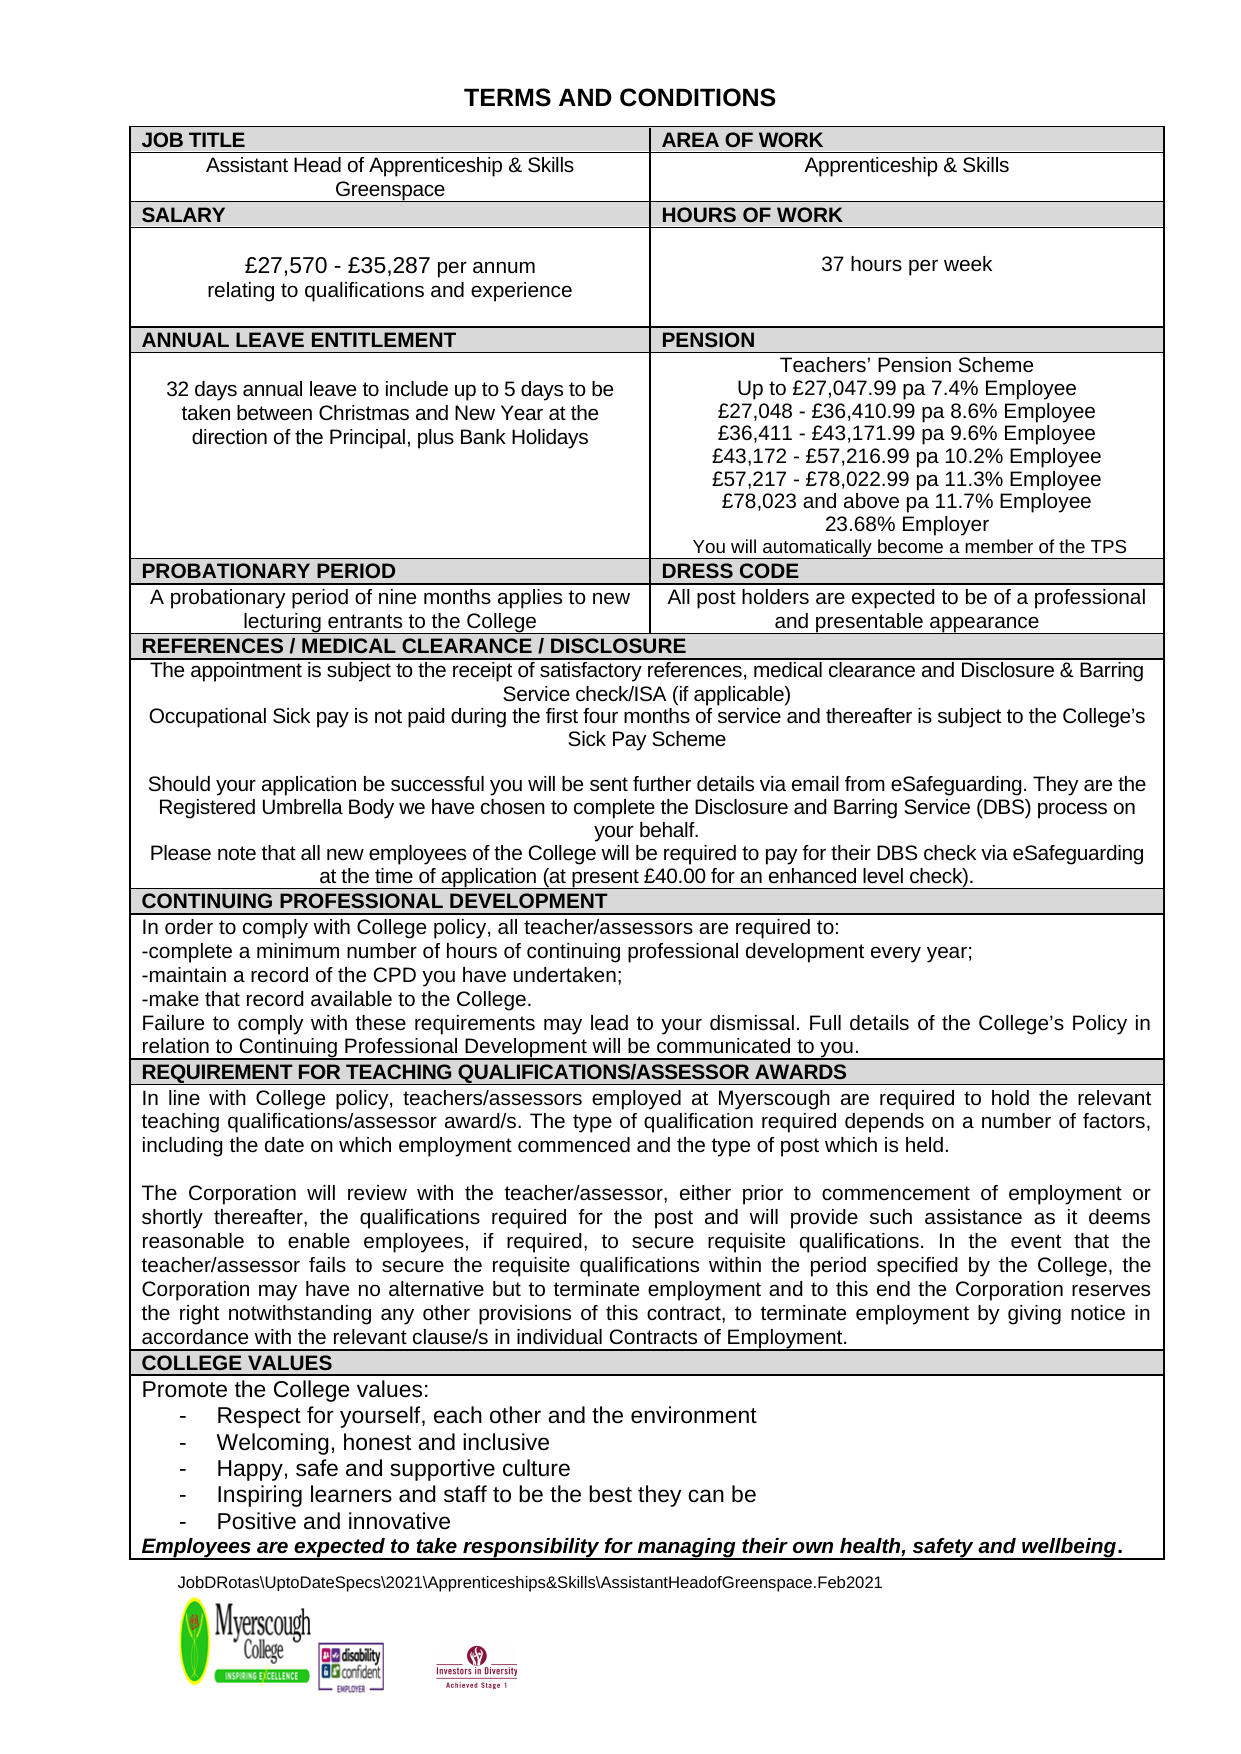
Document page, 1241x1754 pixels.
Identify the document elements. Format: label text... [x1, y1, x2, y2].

table_cell The appointment is subject to the receipt of satisfactory references, medical clearance and Disclosure & Barring Service check/ISA (if applicable) Occupational Sick pay is not paid during the first four months of service and thereafter is subject to the College’s Sick Pay Scheme Should your application be successful you will be sent further details via email from eSafeguarding. They are the Registered Umbrella Body we have chosen to complete the Disclosure and Barring Service (DBS) process on your behalf. Please note that all new employees of the College will be required to pay for their DBS check via eSafeguarding at the time of application (at present £40.00 for an enhanced level check). [131, 660, 1163, 887]
table_cell Assistant Head of Apprenticeship & Skills Greenspace [131, 153, 649, 201]
table_cell Teachers’ Pension Scheme Up to £27,047.99 pa 7.4% Employee £27,048 - £36,410.99 pa 8.6% Employee £36,411 - £43,171.99 pa 9.6% Employee £43,172 - £57,216.99 pa 10.2% Employee £57,217 - £78,022.99 pa 11.3% Employee £78,023 and above pa 11.7% Employee 23.68% Employer You will automatically become a member of the TPS [651, 353, 1163, 558]
table_cell A probationary period of nine months applies to new lecturing entrants to the College [131, 585, 649, 633]
table_cell REFERENCES / MEDICAL CLEARANCE / DISCLOSURE [131, 634, 1163, 658]
table_cell PENSION [651, 328, 1163, 352]
table_cell COLLEGE VALUES [131, 1351, 1163, 1374]
table_cell All post holders are expected to be of a professional and presentable appearance [651, 585, 1163, 633]
table_cell DRESS CODE [651, 559, 1163, 583]
table_cell Apprenticeship & Skills [651, 153, 1163, 201]
table_cell £27,570 - £35,287 per annum relating to qualifications and experience [131, 228, 649, 326]
table_cell PROBATIONARY PERIOD [131, 559, 649, 583]
table_cell 32 days annual leave to include up to 5 days to be taken between Christmas and New Year at the direction of the Principal, plus Bank Holidays [131, 353, 649, 558]
table_cell 37 hours per week [651, 228, 1163, 326]
table_cell In order to comply with College policy, all teacher/assessors are required to: -complete a minimum number of hours of continuing professional development every year; -maintain a record of the CPD you have undertaken; -make that record available to the College. Failure to comply with these requirements may lead to your dismissal. Full details of the College’s Policy in relation to Continuing Professional Development will be communicated to you. [131, 915, 1163, 1058]
table_cell In line with College policy, teachers/assessors employed at Myerscough are required to hold the relevant teaching qualifications/assessor award/s. The type of qualification required depends on a number of factors, including the date on which employment commenced and the type of post which is held. The Corporation will review with the teacher/assessor, either prior to commencement of employment or shortly thereafter, the qualifications required for the post and will provide such assistance as it deems reasonable to enable employees, if required, to secure requisite qualifications. In the event that the teacher/assessor fails to secure the requisite qualifications within the period specified by the College, the Corporation may have no alternative but to terminate employment and to this end the Corporation reserves the right notwithstanding any other provisions of this contract, to terminate employment by giving notice in accordance with the relevant clause/s in individual Contracts of Employment. [131, 1085, 1163, 1349]
table_cell Promote the College values: Respect for yourself, each other and the environment Welcoming, honest and inclusive Happy, safe and supportive culture Inspiring learners and staff to be the best they can be Positive and innovative Employees are expected to take responsibility for managing their own health, safety and wellbeing. [131, 1376, 1163, 1558]
text TERMS AND CONDITIONS [177, 83, 1063, 111]
table_cell SALARY [131, 202, 649, 226]
table_cell CONTINUING PROFESSIONAL DEVELOPMENT [131, 889, 1163, 913]
picture [435, 1644, 517, 1689]
table_cell REQUIREMENT FOR TEACHING QUALIFICATIONS/ASSESSOR AWARDS [131, 1060, 1163, 1084]
table_cell ANNUAL LEAVE ENTITLEMENT [131, 328, 649, 352]
table_header JOB TITLE [131, 127, 650, 151]
picture [177, 1591, 388, 1695]
table_cell HOURS OF WORK [651, 202, 1163, 226]
table_header AREA OF WORK [651, 127, 1163, 151]
